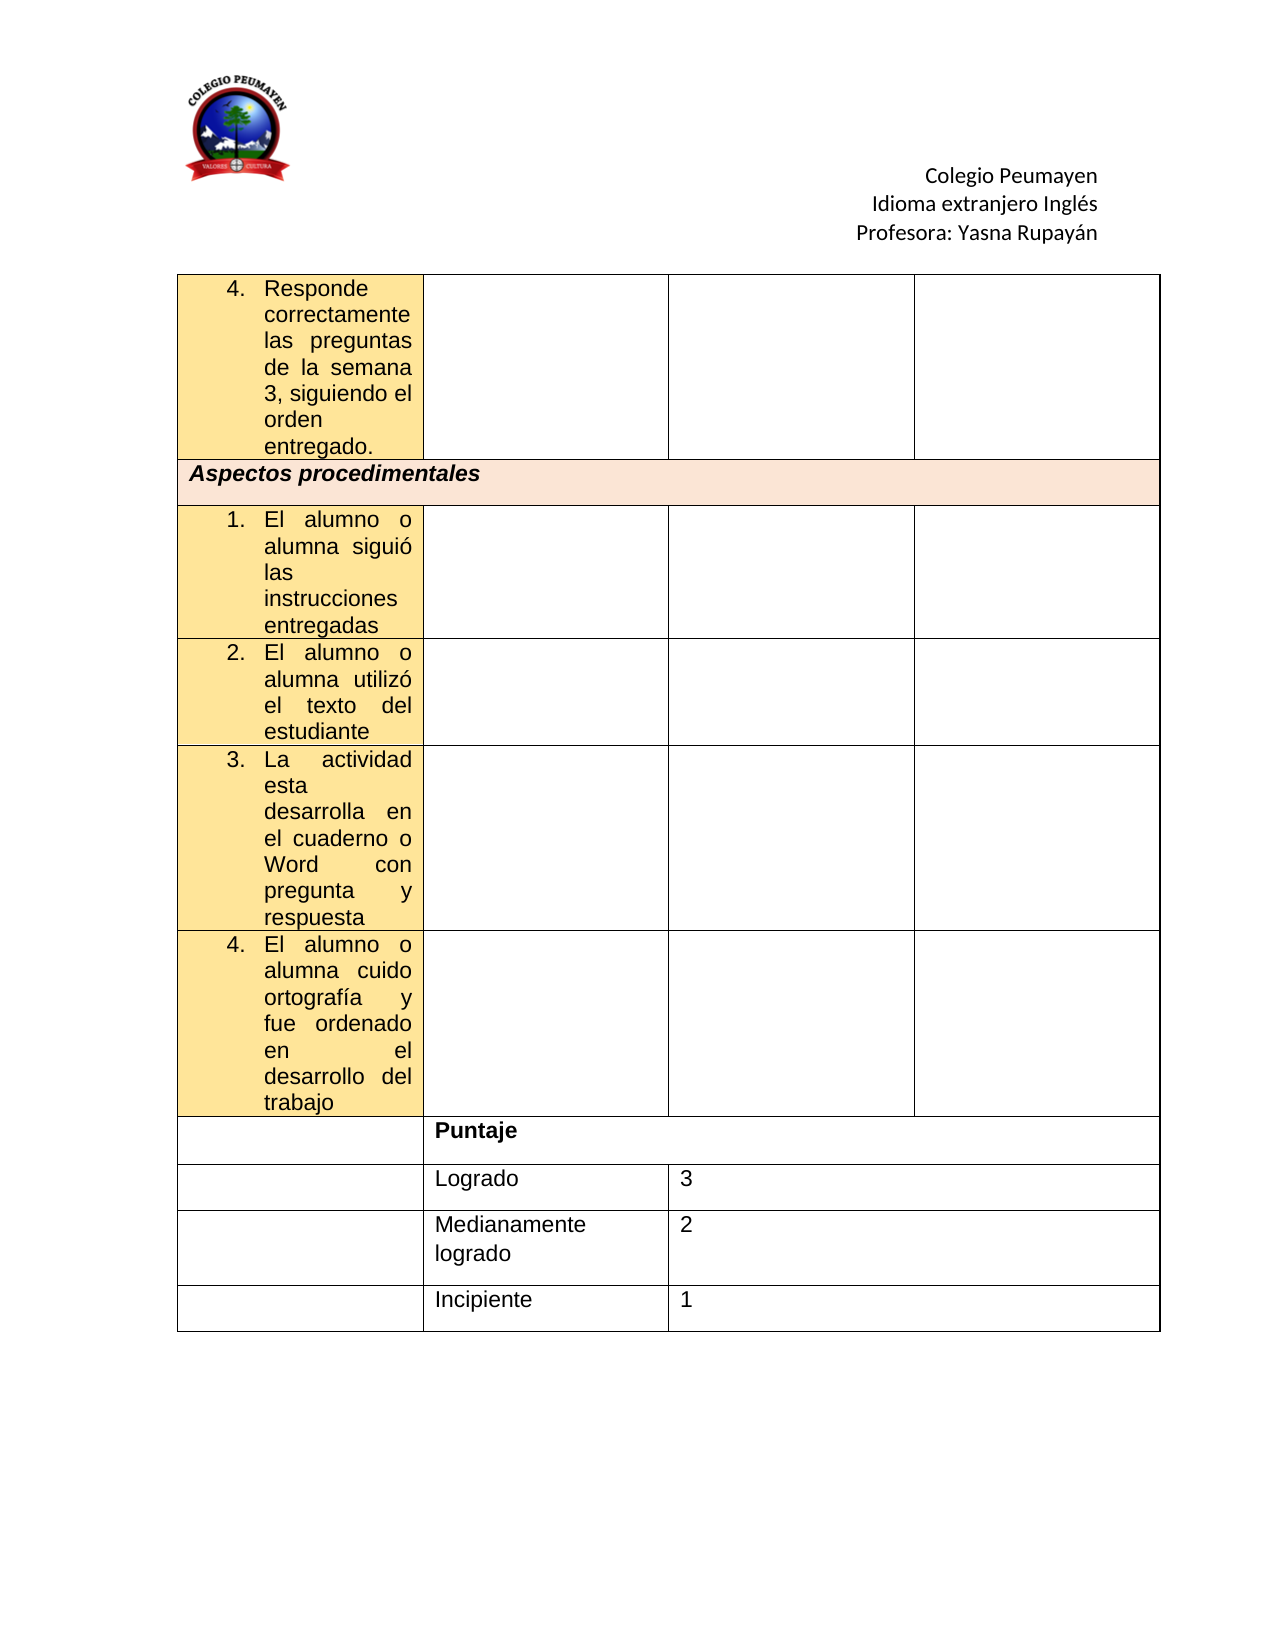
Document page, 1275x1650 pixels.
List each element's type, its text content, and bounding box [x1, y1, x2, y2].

table_cell 3 [669, 1165, 1159, 1210]
table_cell 1 [669, 1286, 1159, 1331]
table_cell Responde correctamente las preguntas de la semana 3, siguiendo el orden entregado. [178, 275, 423, 459]
table_cell [178, 1165, 423, 1210]
table_cell [915, 506, 1159, 638]
table_cell 2 [669, 1211, 1159, 1285]
table_cell [669, 506, 914, 638]
table_cell [669, 746, 914, 930]
picture [177, 73, 300, 184]
table_cell [669, 639, 914, 744]
table_cell [915, 639, 1159, 744]
table_cell Aspectos procedimentales [178, 460, 1159, 505]
table_cell [424, 506, 668, 638]
table_cell Incipiente [424, 1286, 668, 1331]
table_cell [669, 931, 914, 1116]
table_cell Puntaje [424, 1117, 1159, 1164]
table_cell [915, 746, 1159, 930]
table_cell El alumno o alumna cuido ortografía y fue ordenado en el desarrollo del trabajo [178, 931, 423, 1116]
table_cell [178, 1211, 423, 1285]
table_cell [424, 275, 668, 459]
table_cell [915, 931, 1159, 1116]
table_cell El alumno o alumna utilizó el texto del estudiante [178, 639, 423, 744]
table_cell El alumno o alumna siguió las instrucciones entregadas [178, 506, 423, 638]
table_cell [178, 1286, 423, 1331]
table_cell La actividad esta desarrolla en el cuaderno o Word con pregunta y respuesta [178, 746, 423, 930]
table_cell [669, 275, 914, 459]
table_cell [424, 746, 668, 930]
table_cell [178, 1117, 423, 1164]
table_cell Logrado [424, 1165, 668, 1210]
table_cell [915, 275, 1159, 459]
table_cell Medianamente logrado [424, 1211, 668, 1285]
table_cell [424, 639, 668, 744]
table_cell [424, 931, 668, 1116]
